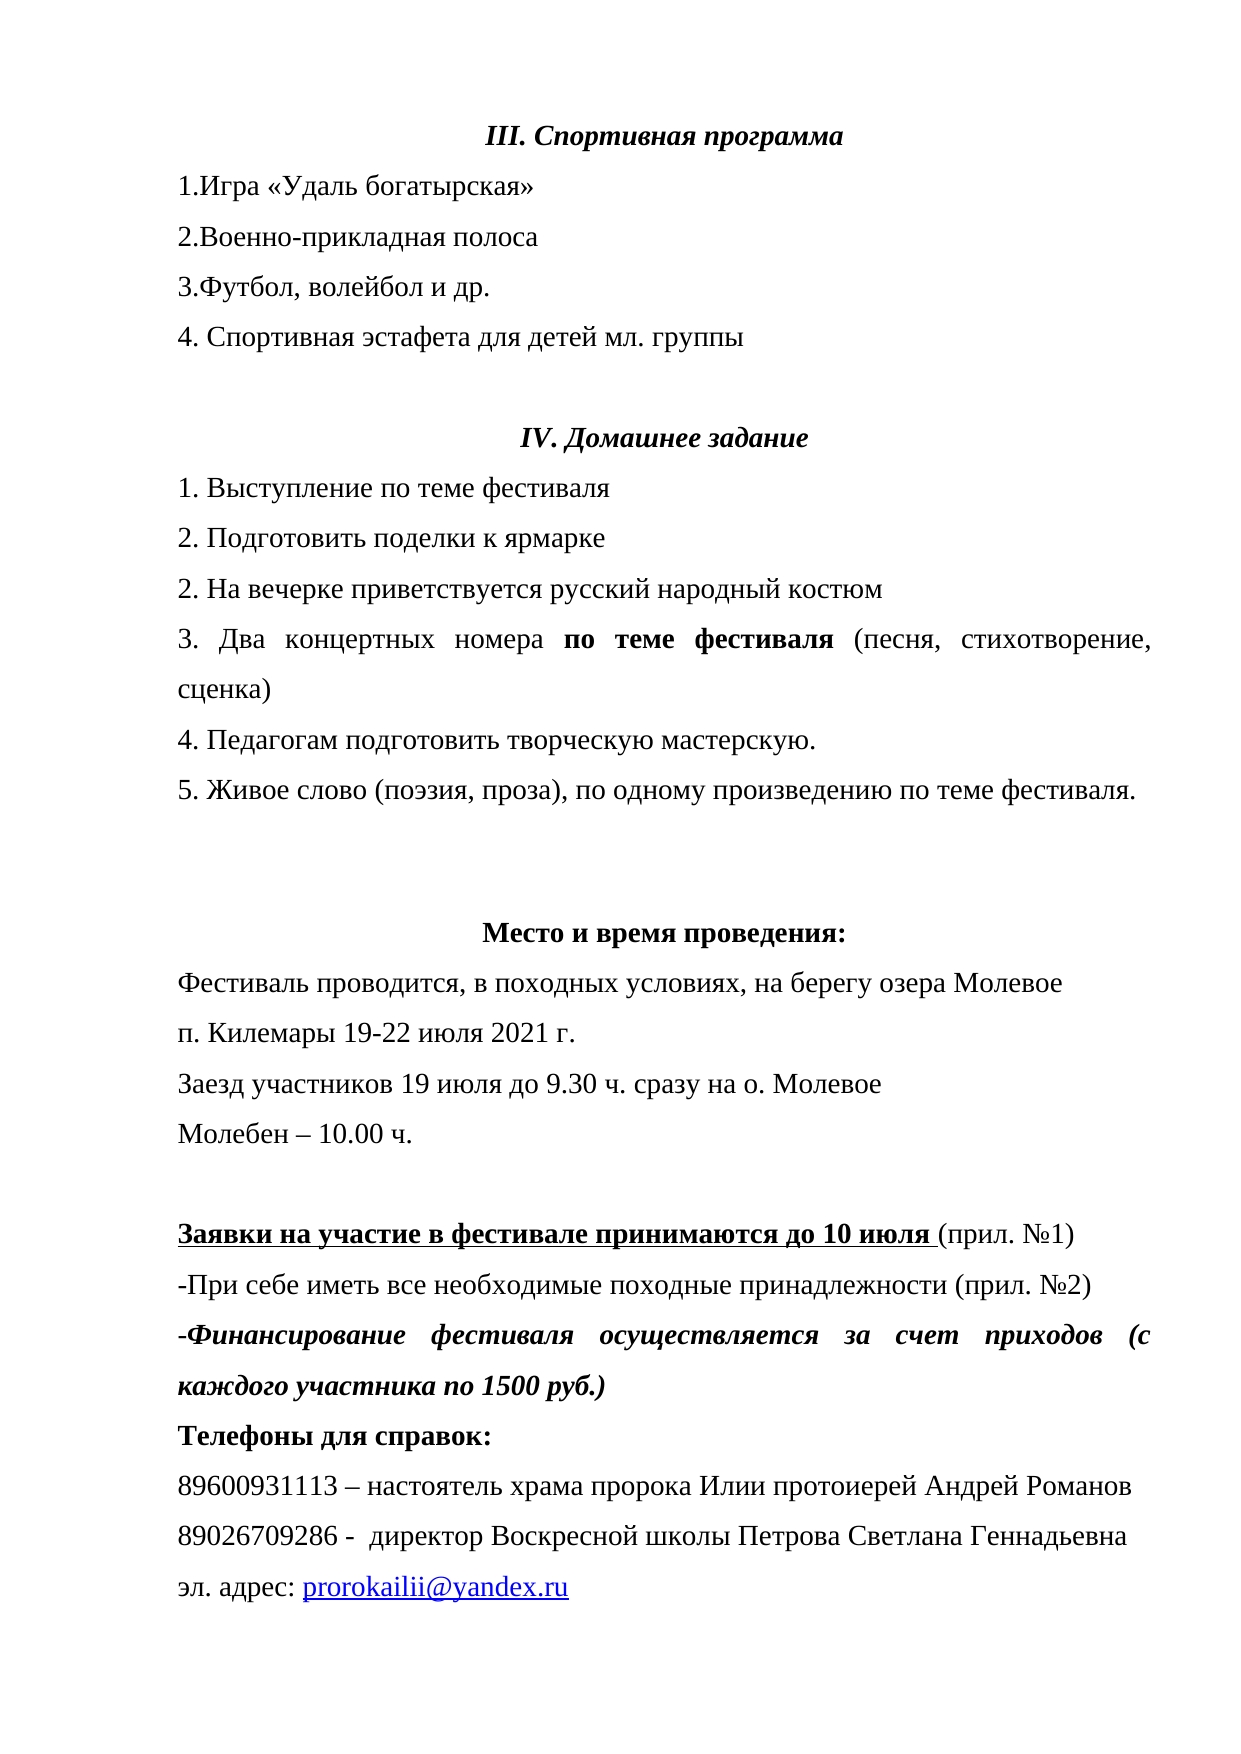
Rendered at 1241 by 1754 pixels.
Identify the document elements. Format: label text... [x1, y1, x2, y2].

text 89600931113 – настоятель храма пророка Илии протоиерей Андрей Романов [177, 1468, 1152, 1502]
text Заезд участников 19 июля до 9.30 ч. сразу на о. Молевое [177, 1066, 1152, 1099]
text 2. На вечерке приветствуется русский народный костюм [177, 571, 1152, 604]
text IV. Домашнее задание [177, 420, 1152, 453]
text 1.Игра «Удаль богатырская» [177, 168, 1152, 202]
text 3.Футбол, волейбол и др. [177, 269, 1152, 303]
text -При себе иметь все необходимые походные принадлежности (прил. №2) [177, 1267, 1152, 1301]
text п. Килемары 19-22 июля 2021 г. [177, 1015, 1152, 1049]
text 4. Педагогам подготовить творческую мастерскую. [177, 722, 1152, 755]
text 5. Живое слово (поэзия, проза), по одному произведению по теме фестиваля. [177, 772, 1152, 806]
text -Финансирование фестиваля осуществляется за счет приходов (с каждого участника по 1500 руб.) [177, 1317, 1152, 1401]
text 2.Военно-прикладная полоса [177, 219, 1152, 252]
text Фестиваль проводится, в походных условиях, на берегу озера Молевое [177, 965, 1152, 999]
text 4. Спортивная эстафета для детей мл. группы [177, 319, 1152, 353]
text 89026709286 - директор Воскресной школы Петрова Светлана Геннадьевна [177, 1518, 1152, 1552]
text III. Спортивная программа [177, 118, 1152, 152]
text Заявки на участие в фестивале принимаются до 10 июля (прил. №1) [177, 1217, 1152, 1250]
text Телефоны для справок: [177, 1418, 1152, 1451]
text эл. адрес: prorokailii@yandex.ru [177, 1569, 1152, 1602]
text 3. Два концертных номера по теме фестиваля (песня, стихотворение, сценка) [177, 621, 1152, 705]
text 1. Выступление по теме фестиваля [177, 470, 1152, 504]
text Молебен – 10.00 ч. [177, 1116, 1152, 1149]
text 2. Подготовить поделки к ярмарке [177, 521, 1152, 554]
text Место и время проведения: [177, 915, 1152, 948]
